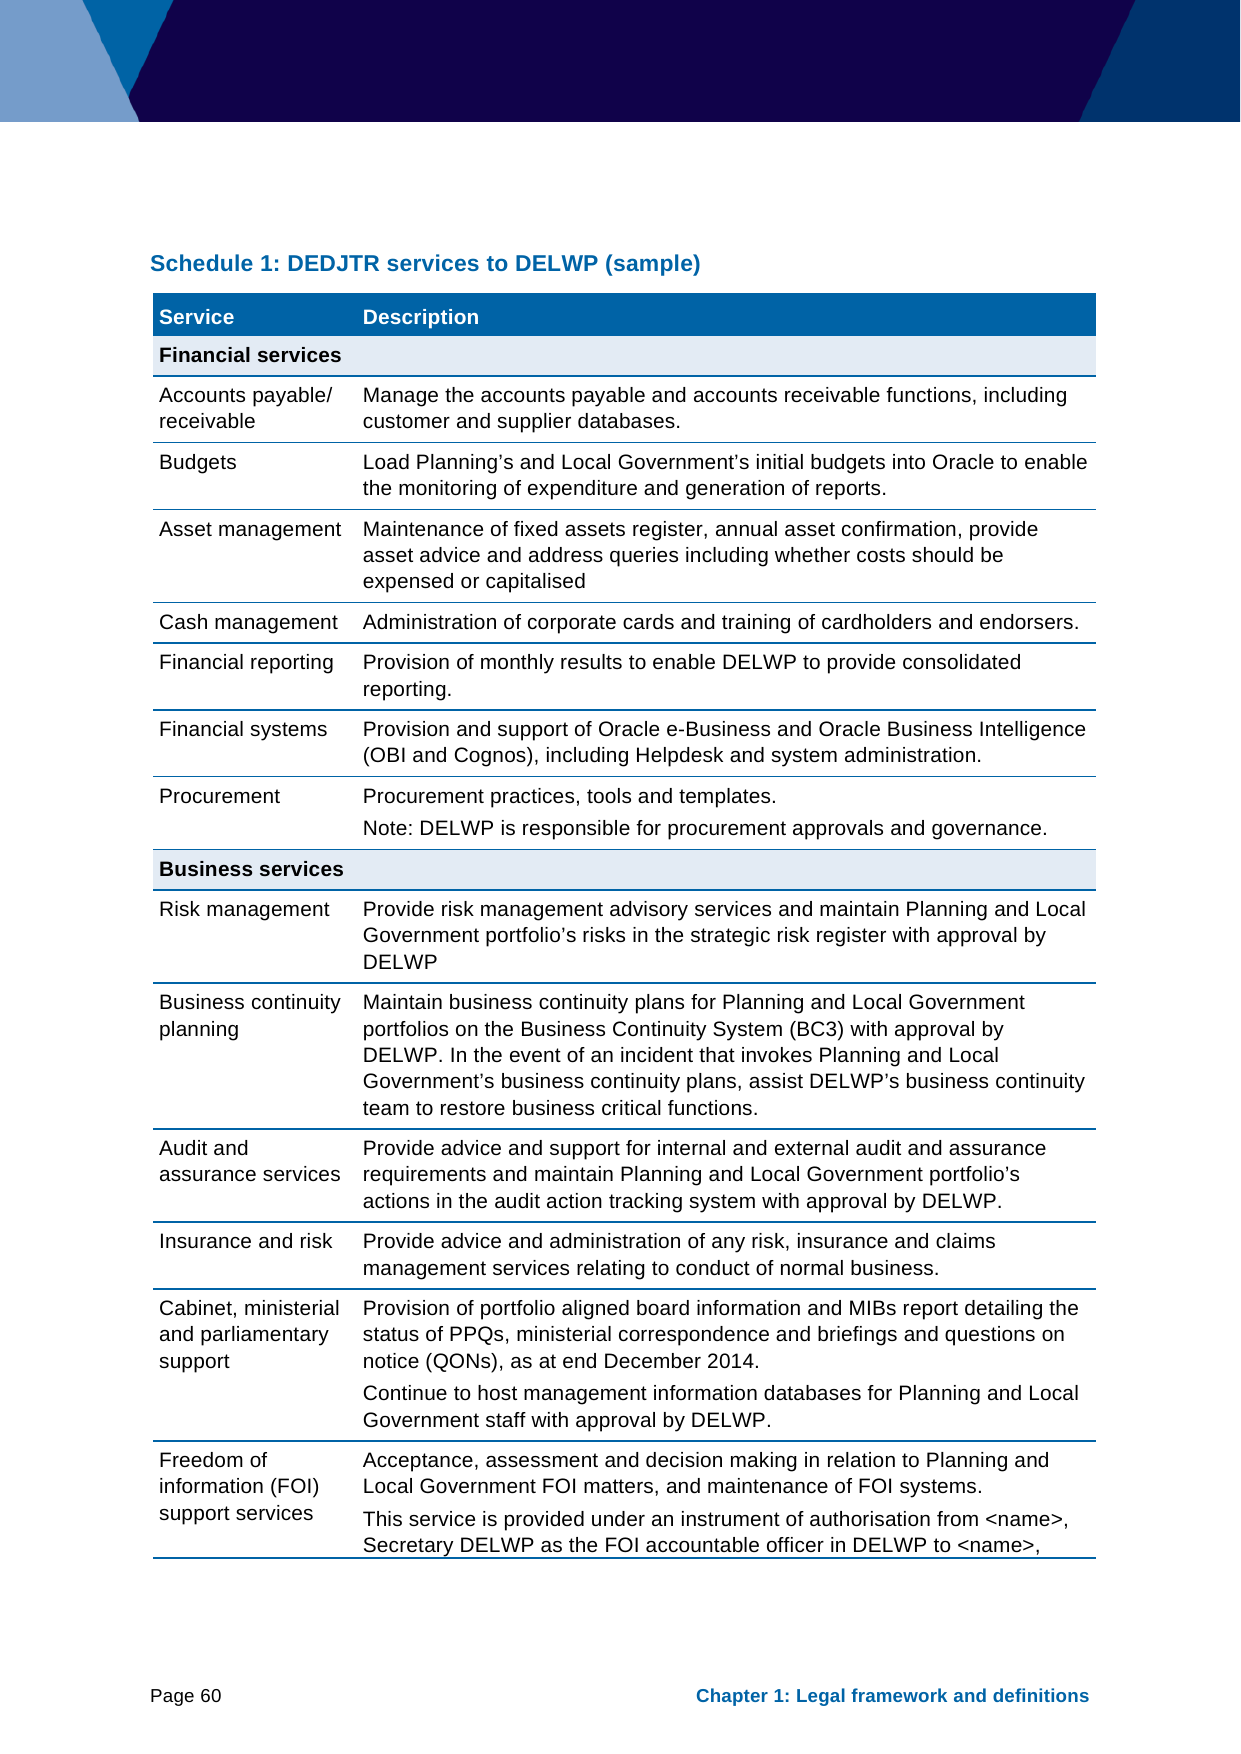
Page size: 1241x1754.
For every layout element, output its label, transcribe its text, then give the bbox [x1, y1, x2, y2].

table_cell Maintenance of fixed assets register, annual asset confirmation, provide asset advice and address queries including whether costs should be expensed or capitalised [357, 510, 1096, 602]
table_cell Maintain business continuity plans for Planning and Local Government portfolios on the Business Continuity System (BC3) with approval by DELWP. In the event of an incident that invokes Planning and Local Government’s business continuity plans, assist DELWP’s business continuity team to restore business critical functions. [357, 984, 1096, 1128]
table_cell Financial services [153, 336, 1096, 375]
table_cell Risk management [153, 891, 357, 982]
table_header Description [357, 293, 1096, 335]
table_cell Financial reporting [153, 644, 357, 709]
table_cell Insurance and risk [153, 1223, 357, 1288]
table_cell Manage the accounts payable and accounts receivable functions, including customer and supplier databases. [357, 377, 1096, 442]
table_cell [153, 1442, 357, 1557]
subtitle Schedule 1: DEDJTR services to DELWP (sample) [150, 250, 1090, 276]
table_header Service [153, 293, 357, 335]
table_cell Load Planning’s and Local Government’s initial budgets into Oracle to enable the monitoring of expenditure and generation of reports. [357, 443, 1096, 509]
table_cell Provide advice and administration of any risk, insurance and claims management services relating to conduct of normal business. [357, 1223, 1096, 1288]
table_cell Asset management [153, 510, 357, 602]
picture [0, 0, 1241, 122]
table_cell Provision of portfolio aligned board information and MIBs report detailing the status of PPQs, ministerial correspondence and briefings and questions on notice (QONs), as at end December 2014. Continue to host management information databases for Planning and Local Government staff with approval by DELWP. [357, 1290, 1096, 1440]
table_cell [357, 1442, 1096, 1557]
table_cell Budgets [153, 443, 357, 509]
table_cell Cabinet, ministerial and parliamentary support [153, 1290, 357, 1440]
table_cell Procurement practices, tools and templates. Note: DELWP is responsible for procurement approvals and governance. [357, 777, 1096, 849]
table_cell Business continuity planning [153, 984, 357, 1128]
table_cell Audit and assurance services [153, 1130, 357, 1221]
table_cell Accounts payable/ receivable [153, 377, 357, 442]
table_cell Provide risk management advisory services and maintain Planning and Local Government portfolio’s risks in the strategic risk register with approval by DELWP [357, 891, 1096, 982]
table_cell Provision and support of Oracle e-Business and Oracle Business Intelligence (OBI and Cognos), including Helpdesk and system administration. [357, 711, 1096, 776]
table_cell Provide advice and support for internal and external audit and assurance requirements and maintain Planning and Local Government portfolio’s actions in the audit action tracking system with approval by DELWP. [357, 1130, 1096, 1221]
table_cell Procurement [153, 777, 357, 849]
table_cell Financial systems [153, 711, 357, 776]
table_cell Business services [153, 850, 1096, 889]
table_cell Administration of corporate cards and training of cardholders and endorsers. [357, 603, 1096, 642]
table_cell Cash management [153, 603, 357, 642]
table_cell Provision of monthly results to enable DELWP to provide consolidated reporting. [357, 644, 1096, 709]
